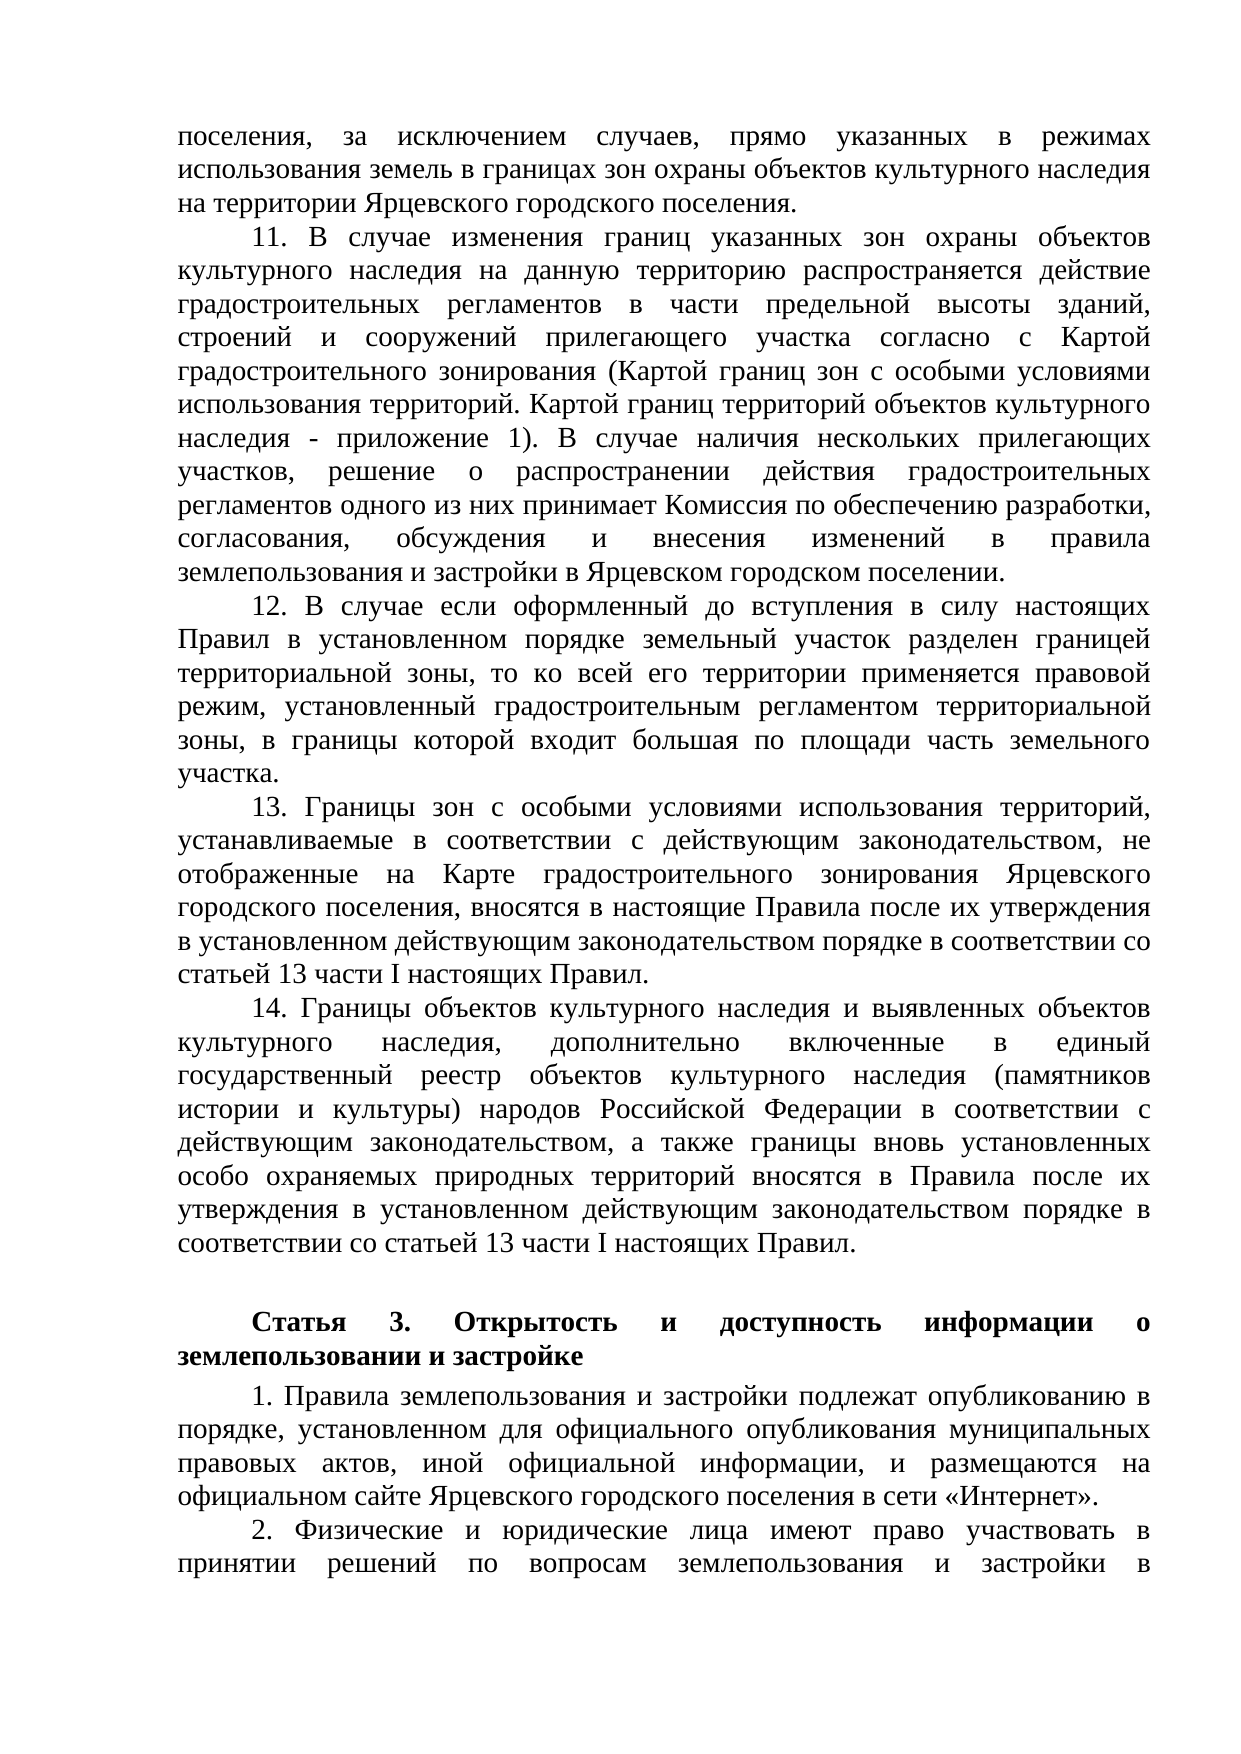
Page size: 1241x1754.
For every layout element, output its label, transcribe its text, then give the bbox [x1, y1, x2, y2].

text 13. Границы зон с особыми условиями использования территорий, устанавливаемые в соответствии с действующим законодательством, не отображенные на Карте градостроительного зонирования Ярцевского городского поселения, вносятся в настоящие Правила после их утверждения в установленном действующим законодательством порядке в соответствии со статьей 13 части I настоящих Правил. [177, 789, 1152, 990]
text 14. Границы объектов культурного наследия и выявленных объектов культурного наследия, дополнительно включенные в единый государственный реестр объектов культурного наследия (памятников истории и культуры) народов Российской Федерации в соответствии с действующим законодательством, а также границы вновь установленных особо охраняемых природных территорий вносятся в Правила после их утверждения в установленном действующим законодательством порядке в соответствии со статьей 13 части I настоящих Правил. [177, 990, 1152, 1258]
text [177, 118, 1152, 219]
subtitle Статья 3. Открытость и доступность информации о землепользовании и застройке [177, 1304, 1152, 1372]
text 12. В случае если оформленный до вступления в силу настоящих Правил в установленном порядке земельный участок разделен границей территориальной зоны, то ко всей его территории применяется правовой режим, установленный градостроительным регламентом территориальной зоны, в границы которой входит большая по площади часть земельного участка. [177, 588, 1152, 789]
text 11. В случае изменения границ указанных зон охраны объектов культурного наследия на данную территорию распространяется действие градостроительных регламентов в части предельной высоты зданий, строений и сооружений прилегающего участка согласно с Картой градостроительного зонирования (Картой границ зон с особыми условиями использования территорий. Картой границ территорий объектов культурного наследия - приложение 1). В случае наличия нескольких прилегающих участков, решение о распространении действия градостроительных регламентов одного из них принимает Комиссия по обеспечению разработки, согласования, обсуждения и внесения изменений в правила землепользования и застройки в Ярцевском городском поселении. [177, 219, 1152, 588]
text 1. Правила землепользования и застройки подлежат опубликованию в порядке, установленном для официального опубликования муниципальных правовых актов, иной официальной информации, и размещаются на официальном сайте Ярцевского городского поселения в сети «Интернет». [177, 1378, 1152, 1512]
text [177, 1512, 1152, 1579]
